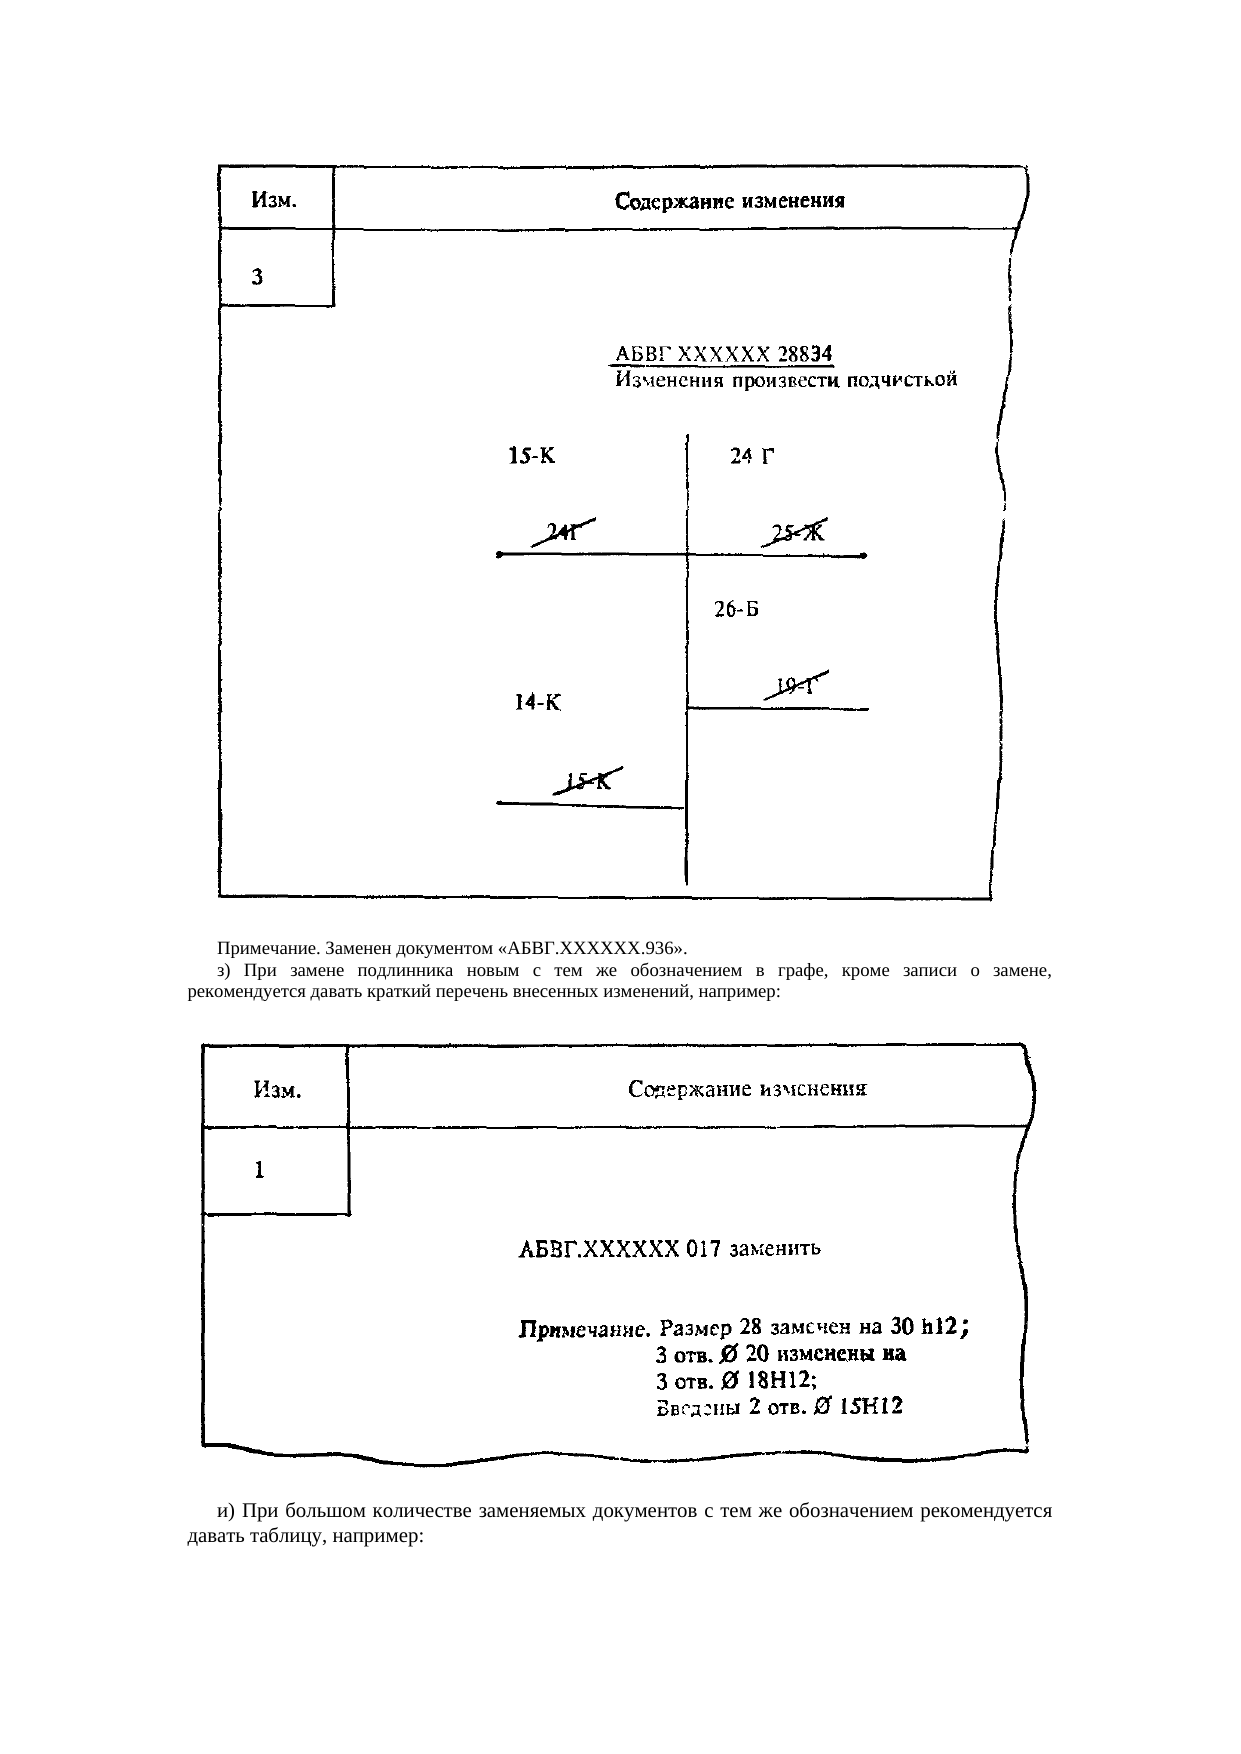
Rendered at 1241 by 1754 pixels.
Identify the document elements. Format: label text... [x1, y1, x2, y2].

text з) При замене подлинника новым с тем же обозначением в графе, кроме записи о замене, рекомендуется давать краткий перечень внесенных изменений, например: [187, 959, 1053, 1002]
text Примечание. Заменен документом «АБВГ.ХХХХХХ.936». [187, 937, 1053, 959]
text и) При большом количестве заменяемых документов с тем же обозначением рекомендуется давать таблицу, например: [187, 1498, 1053, 1547]
picture [187, 1030, 1049, 1475]
picture [201, 150, 1039, 916]
